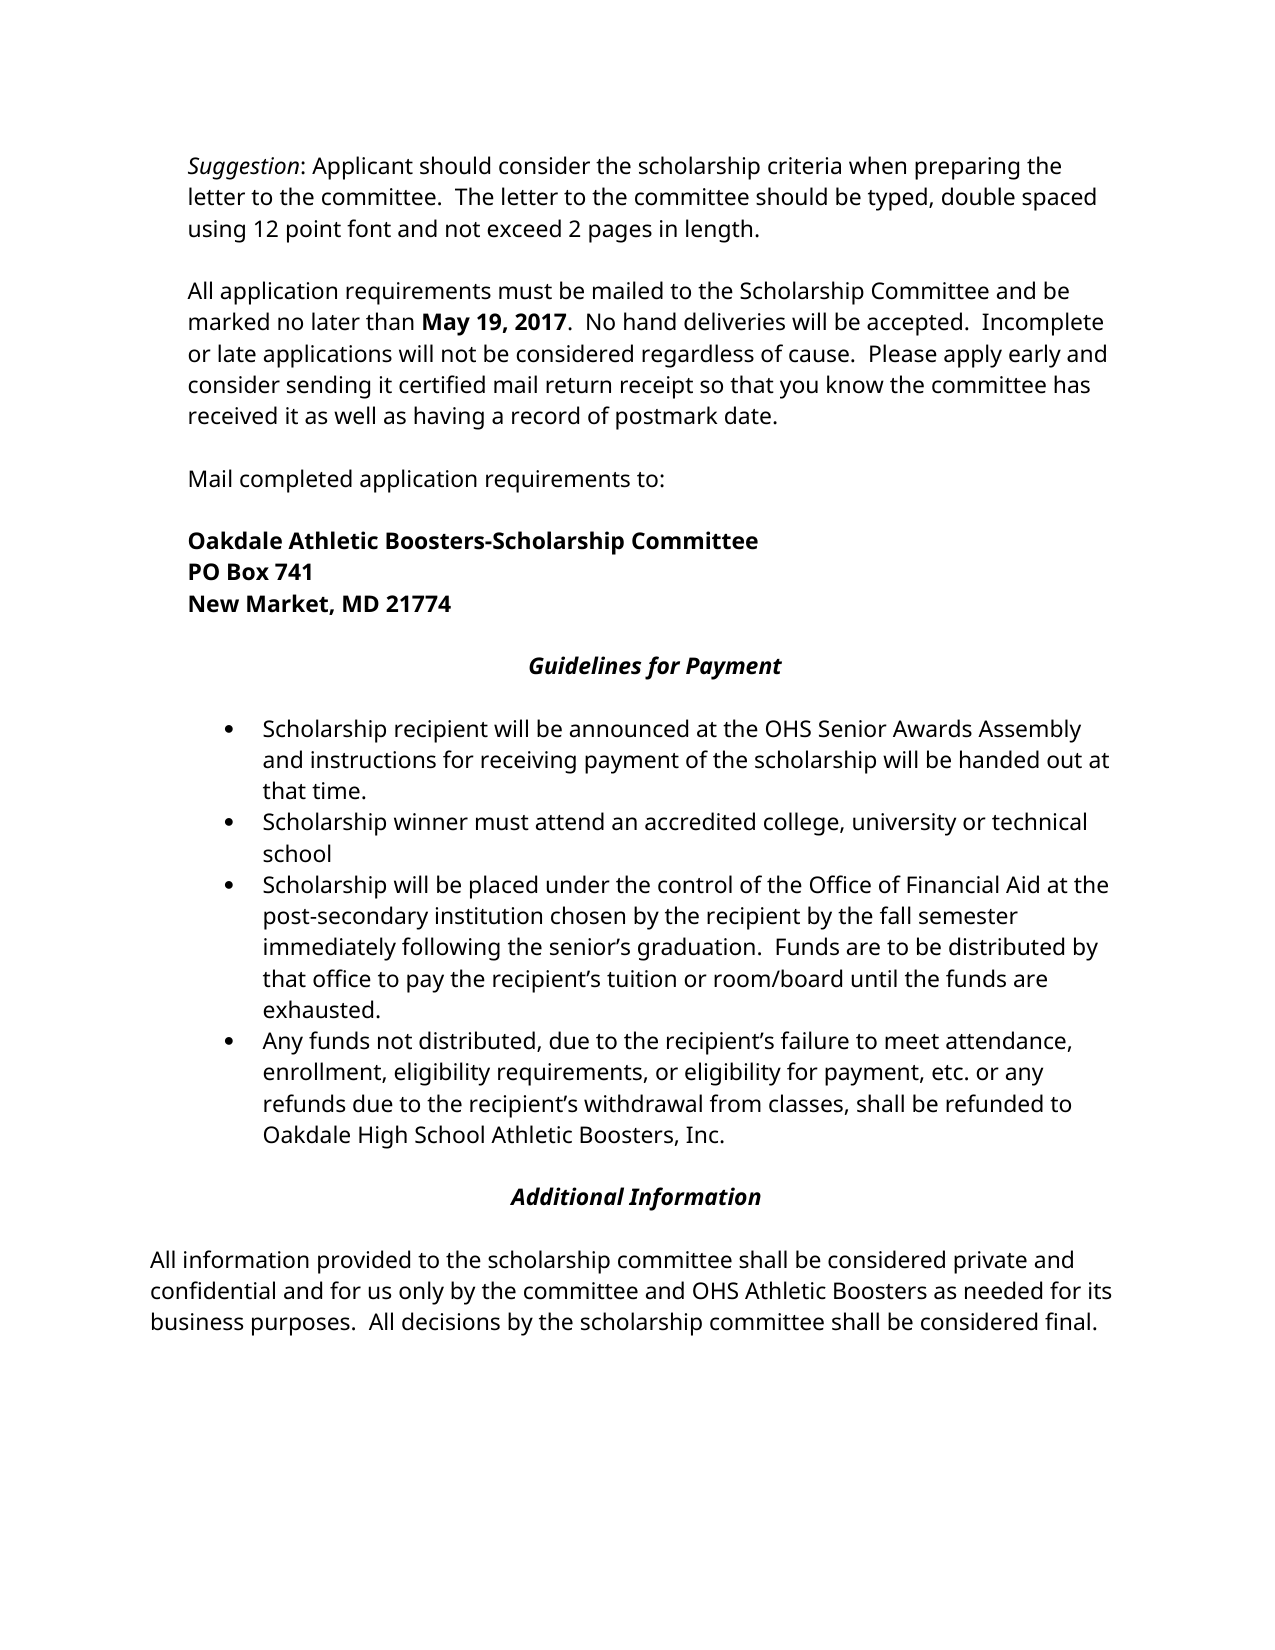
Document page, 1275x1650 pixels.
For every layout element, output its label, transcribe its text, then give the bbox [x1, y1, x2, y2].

text Additional Information [150, 1181, 1125, 1212]
text PO Box 741 [187, 556, 1125, 587]
list Scholarship will be placed under the control of the Office of Financial Aid at the post-secondary institution chosen by the recipient by the fall semester immediately following the senior’s graduation. Funds are to be distributed by that office to pay the recipient’s tuition or room/board until the funds are exhausted. [225, 869, 1125, 1025]
text Oakdale Athletic Boosters-Scholarship Committee [187, 494, 1125, 556]
list Scholarship recipient will be announced at the OHS Senior Awards Assembly and instructions for receiving payment of the scholarship will be handed out at that time. [225, 712, 1125, 806]
list Scholarship winner must attend an accredited college, university or technical school [225, 806, 1125, 869]
text Suggestion: Applicant should consider the scholarship criteria when preparing the letter to the committee. The letter to the committee should be typed, double spaced using 12 point font and not exceed 2 pages in length. [187, 150, 1125, 244]
text All application requirements must be mailed to the Scholarship Committee and be marked no later than May 19, 2017. No hand deliveries will be accepted. Incomplete or late applications will not be considered regardless of cause. Please apply early and consider sending it certified mail return receipt so that you know the committee has received it as well as having a record of postmark date. [187, 275, 1125, 431]
list Any funds not distributed, due to the recipient’s failure to meet attendance, enrollment, eligibility requirements, or eligibility for payment, etc. or any refunds due to the recipient’s withdrawal from classes, shall be refunded to Oakdale High School Athletic Boosters, Inc. [225, 1025, 1125, 1150]
text All information provided to the scholarship committee shall be considered private and confidential and for us only by the committee and OHS Athletic Boosters as needed for its business purposes. All decisions by the scholarship committee shall be considered final. [150, 1244, 1125, 1337]
text Guidelines for Payment [187, 650, 1125, 681]
text Mail completed application requirements to: [187, 462, 1125, 494]
text New Market, MD 21774 [187, 587, 1125, 619]
